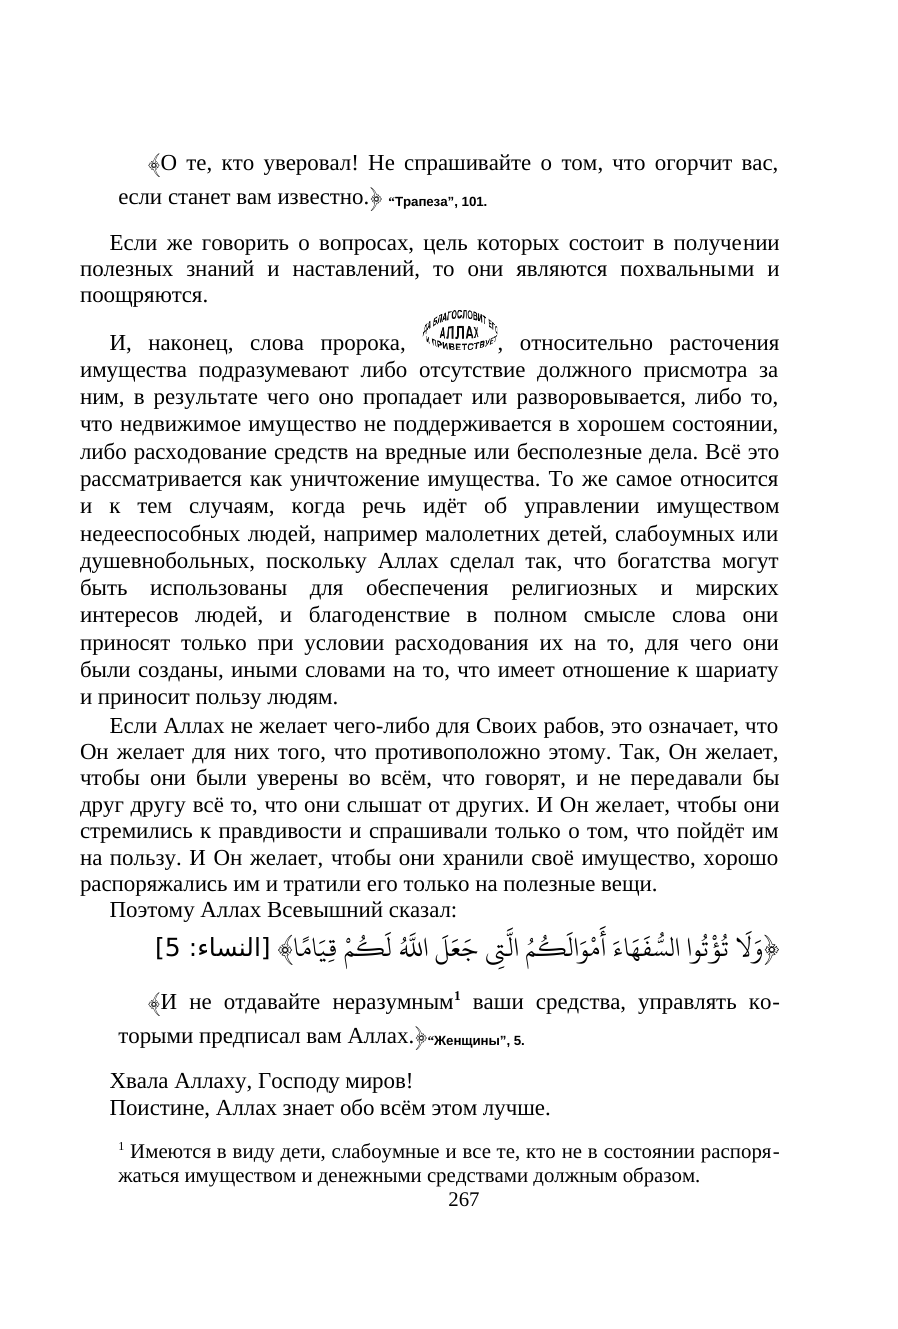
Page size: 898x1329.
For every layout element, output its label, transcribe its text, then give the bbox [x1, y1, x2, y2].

picture [422, 310, 498, 350]
text И, наконец, слова пророка, , относительно расточения имущества подразумевают либо отсутствие должного присмотра за ним, в результате чего оно пропадает или разворовывается, либо то, что недвижимое имущество не поддерживается в хорошем состоянии, либо расходование средств на вредные или бесполезные дела. Всё это рассматривается как уничтожение имущества. То же самое относится и к тем случаям, когда речь идёт об управлении имуществом недееспособных людей, например малолетних детей, слабоумных или душевнобольных, поскольку Аллах сделал так, что богатства могут быть использованы для обеспечения религиозных и мирских интересов людей, и благоденствие в полном смысле слова они приносят только при условии расходования их на то, для чего они были созданы, иными словами на то, что имеет отношение к шариату и приносит пользу людям. [80, 310, 779, 710]
text Хвала Аллаху, Господу миров! [80, 1067, 779, 1094]
text Если Аллах не желает чего-либо для Своих рабов, это означает, что Он желает для них того, что противоположно этому. Так, Он желает, чтобы они были уверены во всём, что говорят, и не передавали бы друг другу всё то, что они слышат от других. И Он желает, чтобы они стремились к правдивости и спрашивали только о том, что пойдёт им на пользу. И Он желает, чтобы они хранили своё имущество, хорошо распоряжались им и тратили его только на полезные вещи. [80, 712, 779, 896]
text ﴾О те, кто уверовал! Не спрашивайте о том, что огорчит вас, если станет вам известно.﴿ “Трапеза”, 101. [118, 148, 779, 216]
text ﴾И не отдавайте неразумным ваши средства, управлять которыми предписал вам Аллах.﴿“Женщины”, 5. [118, 986, 779, 1055]
text Если же говорить о вопросах, цель которых состоит в получении полезных знаний и наставлений, то они являются похвальными и поощряются. [80, 229, 779, 308]
text Поистине, Аллах знает обо всём этом лучше. [80, 1094, 779, 1120]
text поэтому Аллах Всевышний сказал: [80, 896, 779, 923]
text ﴿وَلَا تُؤْتُوا السُّفَهَاءَ أَمْوَالَكُمُ الَّتِي جَعَلَ اللَّهُ لَكُمْ قِيَامًا﴾ [النساء: 5] [118, 923, 779, 974]
